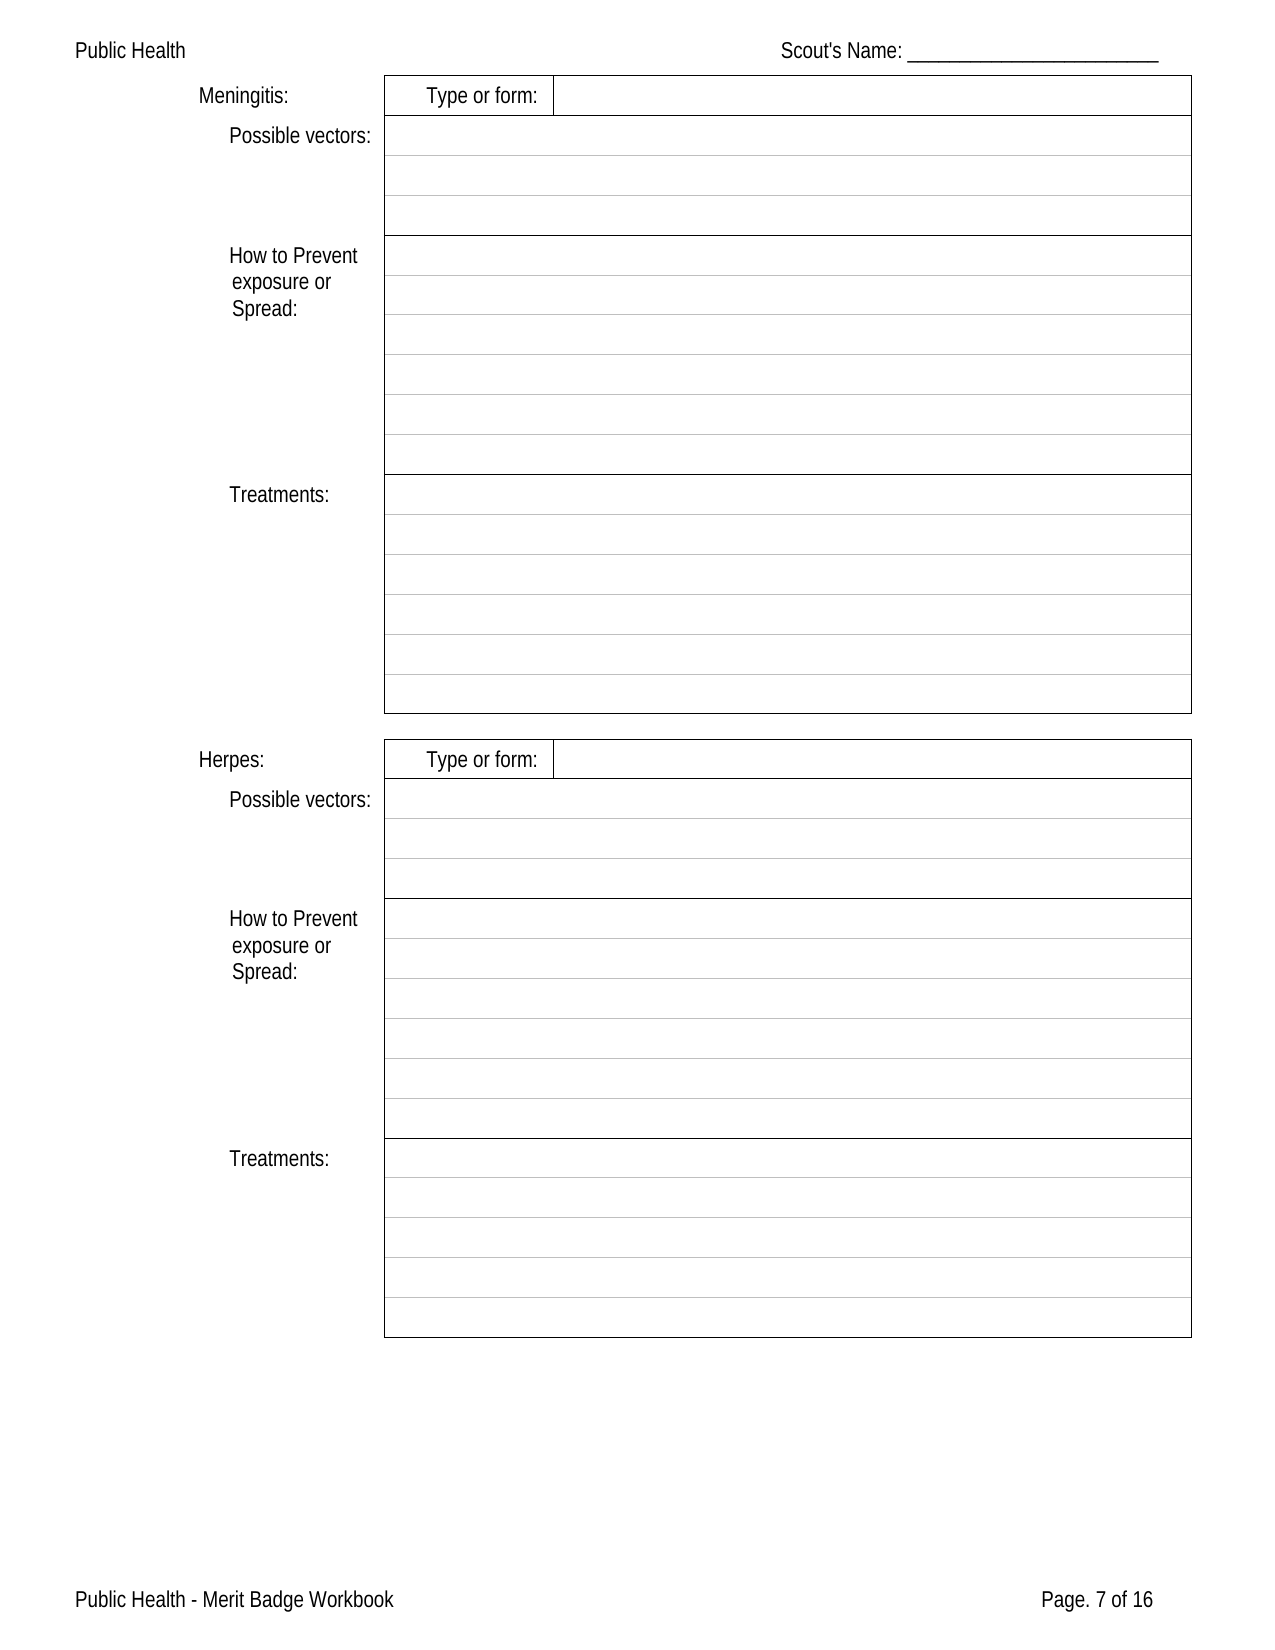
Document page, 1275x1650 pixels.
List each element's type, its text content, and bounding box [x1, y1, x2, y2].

table_cell [385, 196, 1191, 234]
table_cell [385, 899, 1191, 938]
table_cell How to Prevent exposure or Spread: [188, 898, 384, 1137]
table_cell [385, 515, 1191, 554]
table_cell [385, 1298, 1191, 1337]
table_cell Possible vectors: [188, 778, 384, 898]
table_cell Possible vectors: [188, 115, 384, 234]
table_cell [385, 939, 1191, 978]
table_cell [385, 1099, 1191, 1137]
table_cell [385, 1218, 1191, 1257]
table_header [554, 76, 1191, 115]
table_cell [385, 355, 1191, 394]
table_cell [385, 236, 1191, 274]
table_cell [385, 1178, 1191, 1217]
table_header Type or form: [385, 76, 553, 115]
table_cell [385, 116, 1191, 155]
table_header Type or form: [385, 740, 553, 778]
table_cell [385, 595, 1191, 633]
table_cell How to Prevent exposure or Spread: [188, 235, 384, 474]
table_cell [385, 395, 1191, 434]
table_header Meningitis: [188, 75, 384, 115]
table_cell [385, 276, 1191, 314]
table_cell [385, 819, 1191, 858]
table_cell Treatments: [188, 1138, 384, 1337]
table_cell [385, 555, 1191, 594]
table_cell [385, 1019, 1191, 1058]
table_cell [385, 859, 1191, 898]
table_cell [385, 779, 1191, 818]
table_cell [385, 635, 1191, 673]
table_cell [385, 315, 1191, 354]
table_cell [385, 1059, 1191, 1097]
table_cell [385, 1258, 1191, 1297]
table_cell [385, 1139, 1191, 1177]
table_cell [385, 156, 1191, 195]
table_header Herpes: [188, 739, 384, 778]
table_header [554, 740, 1191, 778]
table_cell [385, 435, 1191, 474]
table_cell [385, 475, 1191, 514]
table_cell [385, 979, 1191, 1018]
table_cell Treatments: [188, 474, 384, 713]
table_cell [385, 675, 1191, 713]
